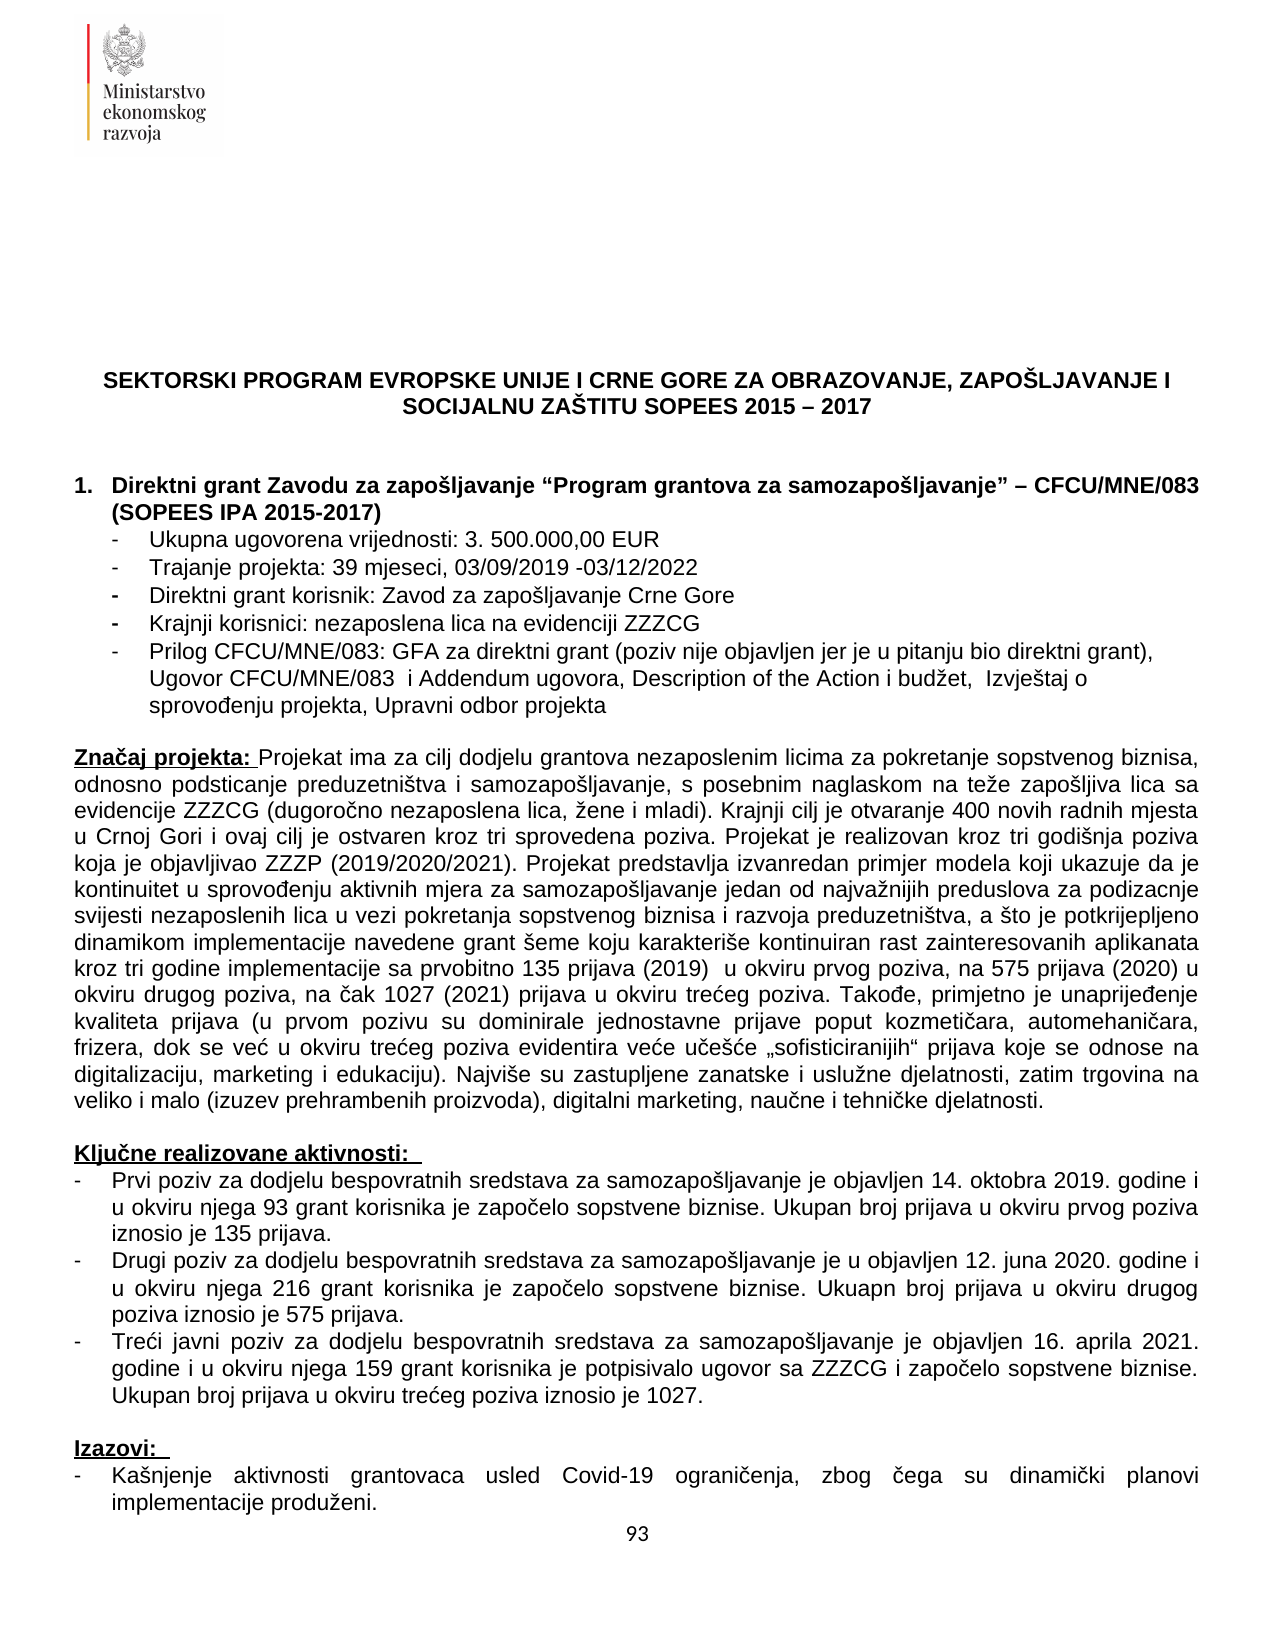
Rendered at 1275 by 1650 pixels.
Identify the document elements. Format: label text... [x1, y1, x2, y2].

list Treći javni poziv za dodjelu bespovratnih sredstava za samozapošljavanje je objavljen 16. aprila 2021. godine i u okviru njega 159 grant korisnika je potpisivalo ugovor sa ZZZCG i započelo sopstvene biznise. Ukupan broj prijava u okviru trećeg poziva iznosio je 1027. [74, 1327, 1200, 1408]
text Ključne realizovane aktivnosti: [74, 1139, 1200, 1166]
list Prvi poziv za dodjelu bespovratnih sredstava za samozapošljavanje je objavljen 14. oktobra 2019. godine i u okviru njega 93 grant korisnika je započelo sopstvene biznise. Ukupan broj prijava u okviru prvog poziva iznosio je 135 prijava. [74, 1166, 1200, 1247]
list Prilog CFCU/MNE/083: GFA za direktni grant (poziv nije objavljen jer je u pitanju bio direktni grant), Ugovor CFCU/MNE/083 i Addendum ugovora, Description of the Action i budžet, Izvještaj o sprovođenju projekta, Upravni odbor projekta [111, 637, 1200, 718]
list Krajnji korisnici: nezaposlena lica na evidenciji ZZZCG [111, 609, 1200, 637]
text SEKTORSKI PROGRAM EVROPSKE UNIJE I CRNE GORE ZA OBRAZOVANJE, ZAPOŠLJAVANJE I SOCIJALNU ZAŠTITU SOPEES 2015 – 2017 [74, 367, 1200, 420]
list Ukupna ugovorena vrijednosti: 3. 500.000,00 EUR [111, 525, 1200, 553]
picture [73, 14, 224, 157]
list Direktni grant korisnik: Zavod za zapošljavanje Crne Gore [111, 581, 1200, 609]
list Trajanje projekta: 39 mjeseci, 03/09/2019 -03/12/2022 [111, 553, 1200, 581]
text Izazovi: [74, 1434, 1200, 1461]
list Direktni grant Zavodu za zapošljavanje “Program grantova za samozapošljavanje” – CFCU/MNE/083 (SOPEES IPA 2015-2017) [74, 472, 1200, 525]
text Značaj projekta: Projekat ima za cilj dodjelu grantova nezaposlenim licima za pokretanje sopstvenog biznisa, odnosno podsticanje preduzetništva i samozapošljavanje, s posebnim naglaskom na teže zapošljiva lica sa evidencije ZZZCG (dugoročno nezaposlena lica, žene i mladi). Krajnji cilj je otvaranje 400 novih radnih mjesta u Crnoj Gori i ovaj cilj je ostvaren kroz tri sprovedena poziva. Projekat je realizovan kroz tri godišnja poziva koja je objavljivao ZZZP (2019/2020/2021). Projekat predstavlja izvanredan primjer modela koji ukazuje da je kontinuitet u sprovođenju aktivnih mjera za samozapošljavanje jedan od najvažnijih preduslova za podizacnje svijesti nezaposlenih lica u vezi pokretanja sopstvenog biznisa i razvoja preduzetništva, a što je potkrijepljeno dinamikom implementacije navedene grant šeme koju karakteriše kontinuiran rast zainteresovanih aplikanata kroz tri godine implementacije sa prvobitno 135 prijava (2019) u okviru prvog poziva, na 575 prijava (2020) u okviru drugog poziva, na čak 1027 (2021) prijava u okviru trećeg poziva. Takođe, primjetno je unaprijeđenje kvaliteta prijava (u prvom pozivu su dominirale jednostavne prijave poput kozmetičara, automehaničara, frizera, dok se već u okviru trećeg poziva evidentira veće učešće „sofisticiranijih“ prijava koje se odnose na digitalizaciju, marketing i edukaciju). Najviše su zastupljene zanatske i uslužne djelatnosti, zatim trgovina na veliko i malo (izuzev prehrambenih proizvoda), digitalni marketing, naučne i tehničke djelatnosti. [74, 744, 1200, 1113]
list Kašnjenje aktivnosti grantovaca usled Covid-19 ograničenja, zbog čega su dinamički planovi implementacije produženi. [74, 1461, 1200, 1515]
list Drugi poziv za dodjelu bespovratnih sredstava za samozapošljavanje je u objavljen 12. juna 2020. godine i u okviru njega 216 grant korisnika je započelo sopstvene biznise. Ukuapn broj prijava u okviru drugog poziva iznosio je 575 prijava. [74, 1247, 1200, 1327]
